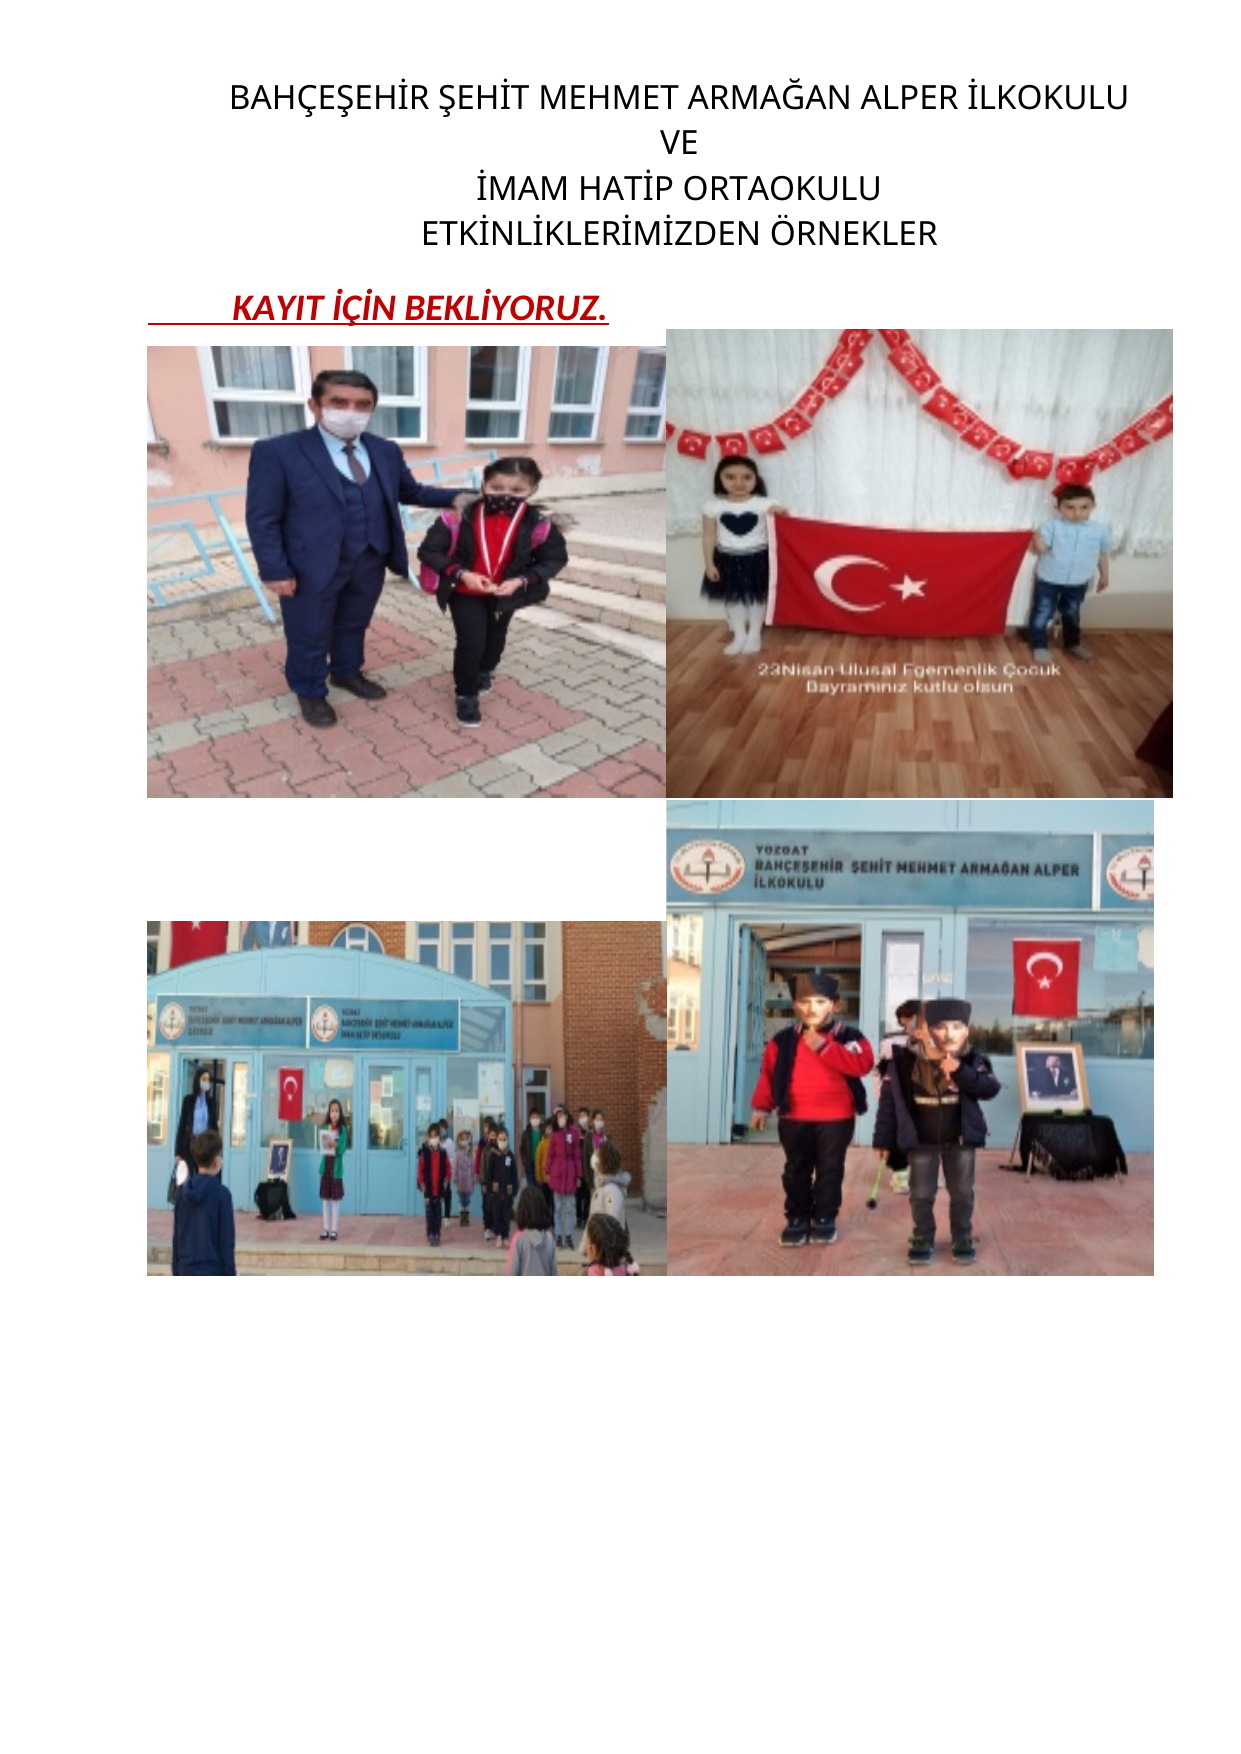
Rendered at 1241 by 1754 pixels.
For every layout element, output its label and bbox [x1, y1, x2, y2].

picture [147, 329, 1173, 798]
picture [147, 800, 1154, 1276]
